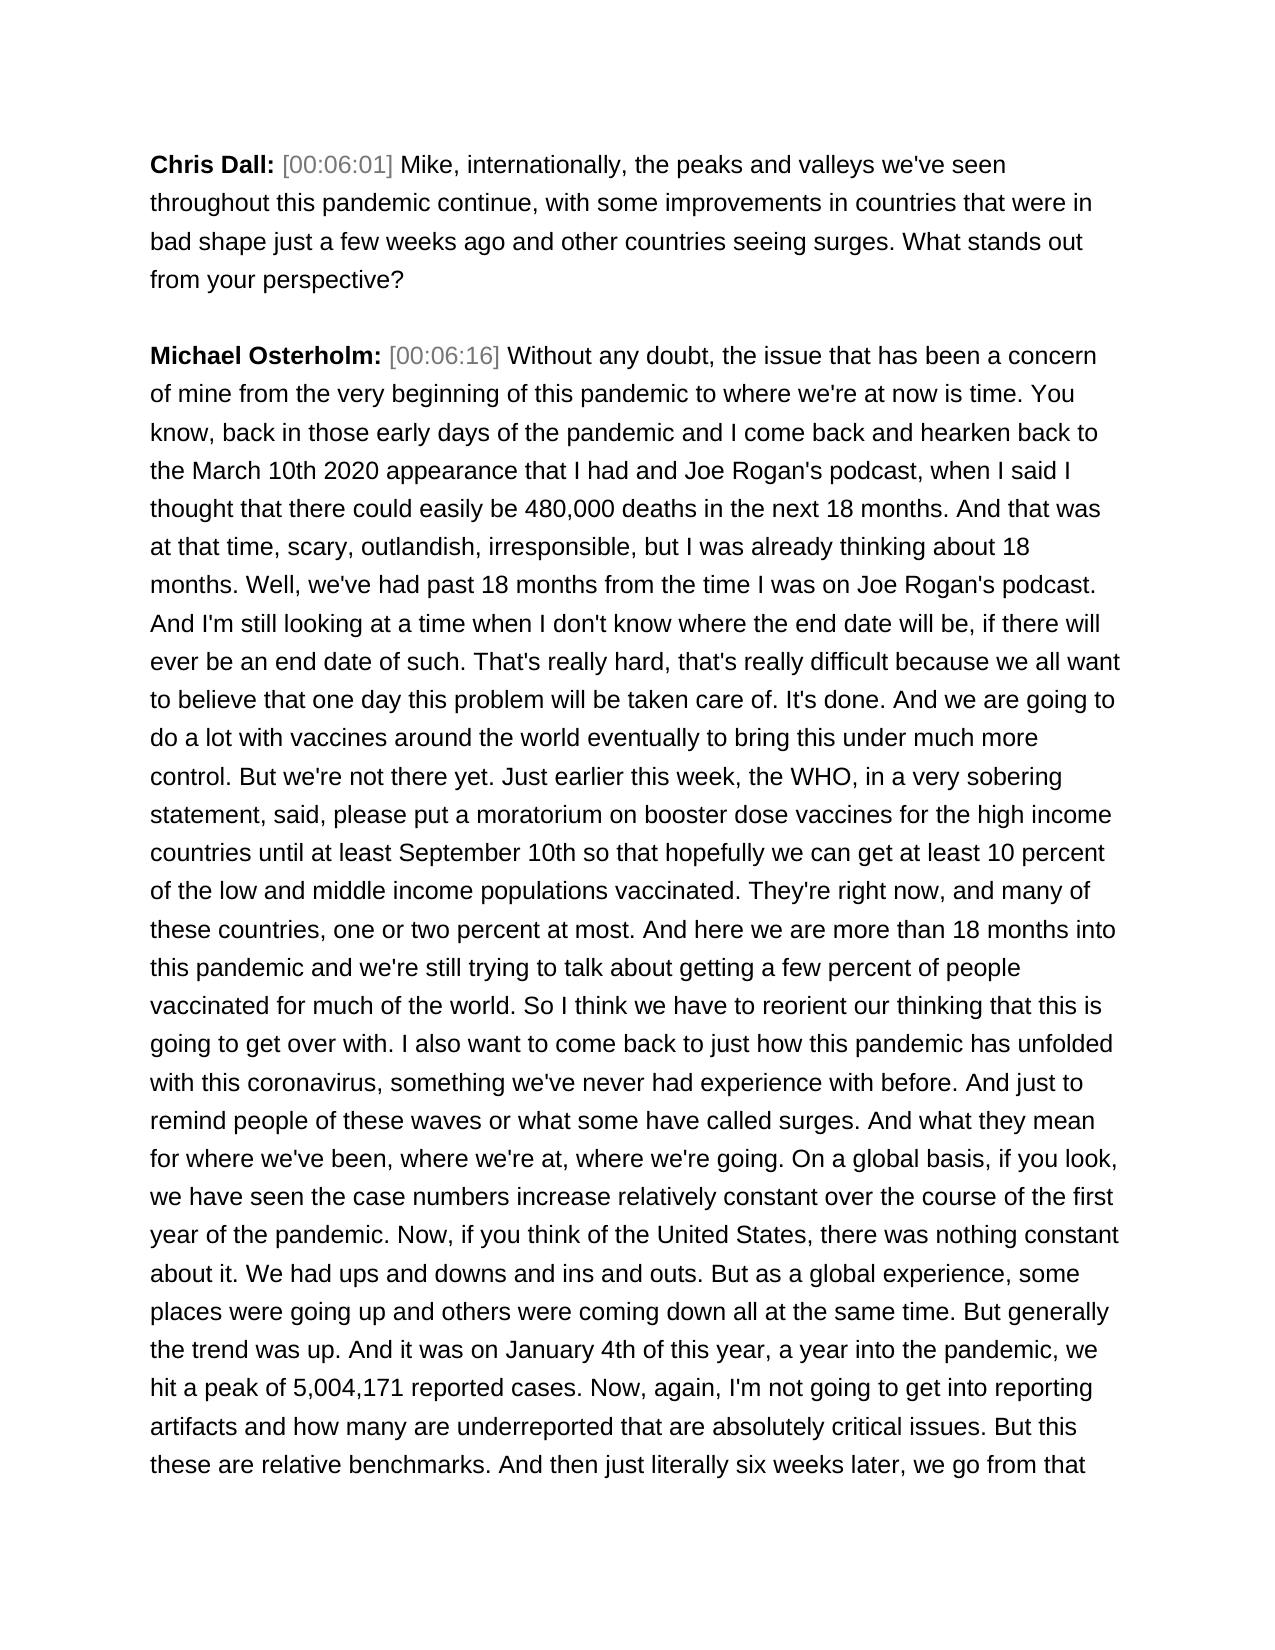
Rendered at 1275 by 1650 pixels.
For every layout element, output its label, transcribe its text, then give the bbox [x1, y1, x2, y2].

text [150, 341, 1125, 1478]
text Chris Dall: [00:06:01] Mike, internationally, the peaks and valleys we've seen throughout this pandemic continue, with some improvements in countries that were in bad shape just a few weeks ago and other countries seeing surges. What stands out from your perspective? [150, 150, 1125, 293]
